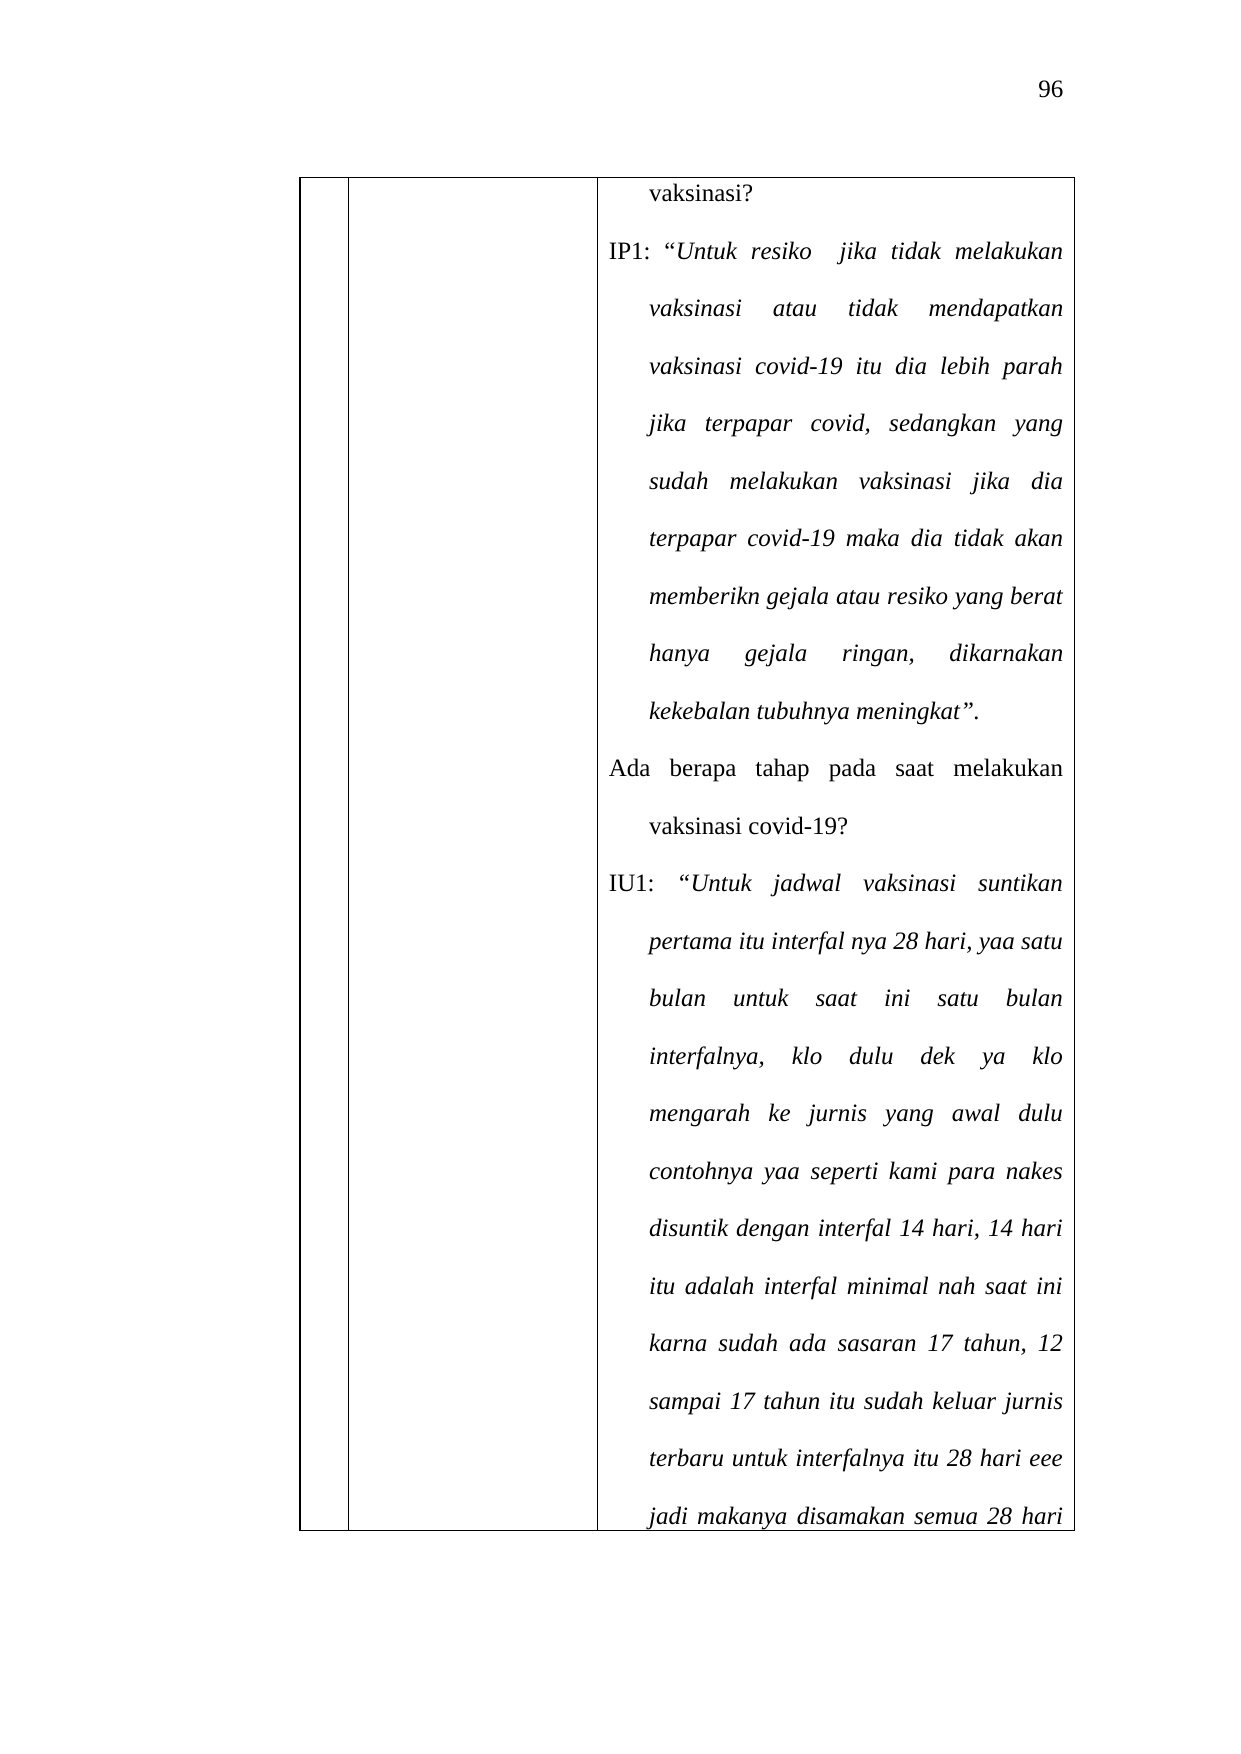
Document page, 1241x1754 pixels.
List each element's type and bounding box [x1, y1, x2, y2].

table_cell [598, 178, 1074, 1529]
